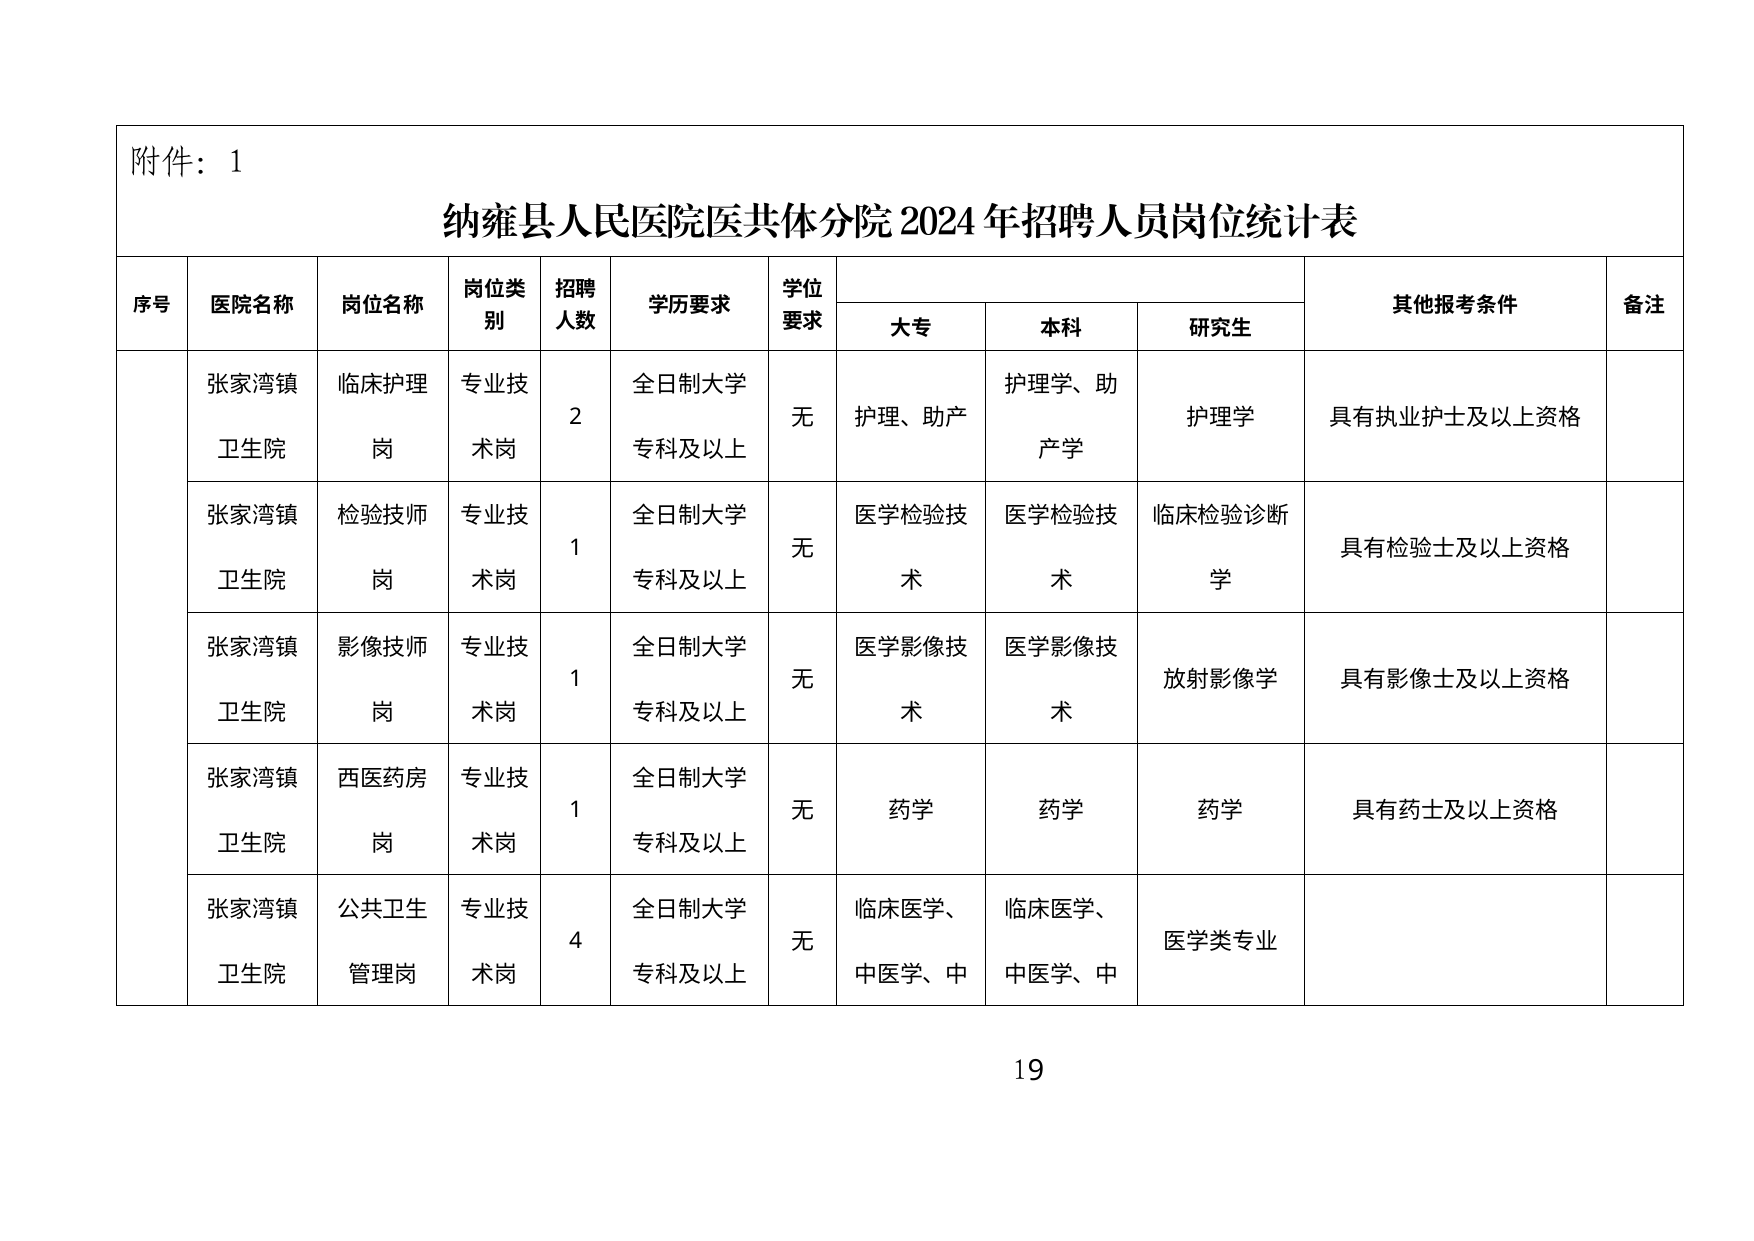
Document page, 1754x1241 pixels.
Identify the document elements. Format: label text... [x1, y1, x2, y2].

table_cell [1607, 351, 1683, 481]
table_cell 临床检验诊断学 [1138, 482, 1304, 612]
table_cell 其他报考条件 [1305, 257, 1606, 349]
table_cell 无 [769, 744, 836, 874]
table_cell 全日制大学专科及以上 [611, 744, 768, 874]
table_cell 本科 [986, 303, 1137, 349]
table_cell 全日制大学专科及以上 [611, 875, 768, 1005]
table_cell 无 [769, 482, 836, 612]
table_cell 4 [541, 875, 610, 1005]
table_cell [837, 257, 1304, 302]
table_cell 临床护理岗 [318, 351, 448, 481]
table_cell 无 [769, 613, 836, 743]
table_cell 岗位类别 [449, 257, 540, 349]
table_cell 研究生 [1138, 303, 1304, 349]
table_cell 无 [769, 875, 836, 1005]
table_cell 药学 [837, 744, 985, 874]
table_cell 1 [541, 482, 610, 612]
table_header 附件：1 纳雍县人民医院医共体分院2024年招聘人员岗位统计表 [117, 126, 1683, 256]
table_cell 张家湾镇卫生院 [188, 744, 317, 874]
table_cell 序号 [117, 257, 187, 349]
table_cell 医学影像技术 [837, 613, 985, 743]
table_cell 1 [541, 613, 610, 743]
table_cell 医学检验技术 [986, 482, 1137, 612]
table_cell 全日制大学专科及以上 [611, 351, 768, 481]
table_cell 护理、助产 [837, 351, 985, 481]
table_cell 医学影像技术 [986, 613, 1137, 743]
table_cell 放射影像学 [1138, 613, 1304, 743]
table_cell 大专 [837, 303, 985, 349]
table_cell [1607, 482, 1683, 612]
table_cell 专业技术岗 [449, 351, 540, 481]
table_cell 药学 [1138, 744, 1304, 874]
table_cell 药学 [986, 744, 1137, 874]
table_cell 医学检验技术 [837, 482, 985, 612]
table_cell 西医药房岗 [318, 744, 448, 874]
table_cell 张家湾镇卫生院 [188, 351, 317, 481]
table_cell 张家湾镇卫生院 [188, 875, 317, 1005]
table_cell 公共卫生管理岗 [318, 875, 448, 1005]
table_cell 张家湾镇卫生院 [188, 482, 317, 612]
table_cell 影像技师岗 [318, 613, 448, 743]
table_cell 专业技术岗 [449, 744, 540, 874]
table_cell 护理学、助产学 [986, 351, 1137, 481]
table_cell [1607, 613, 1683, 743]
table_cell 学历要求 [611, 257, 768, 349]
table_cell 临床医学、中医学、中西医临床医学、护理学 [986, 875, 1137, 1005]
table_cell 专业技术岗 [449, 875, 540, 1005]
table_cell 具有执业护士及以上资格 [1305, 351, 1606, 481]
table_cell 医院名称 [188, 257, 317, 349]
table_cell 具有影像士及以上资格 [1305, 613, 1606, 743]
table_cell 无 [769, 351, 836, 481]
table_cell 具有检验士及以上资格 [1305, 482, 1606, 612]
table_cell 临床医学、中医学、中西医结合、护理 [837, 875, 985, 1005]
table_cell 全日制大学专科及以上 [611, 613, 768, 743]
table_cell 专业技术岗 [449, 482, 540, 612]
table_cell 专业技术岗 [449, 613, 540, 743]
table_cell [1607, 744, 1683, 874]
table_cell 张家湾镇卫生院 [188, 613, 317, 743]
table_cell 招聘人数 [541, 257, 610, 349]
table_cell 2 [541, 351, 610, 481]
table_cell 备注 [1607, 257, 1683, 349]
table_cell 1 [541, 744, 610, 874]
table_cell [1305, 875, 1606, 1005]
table_cell 学位要求 [769, 257, 836, 349]
table_cell 检验技师岗 [318, 482, 448, 612]
table_cell 岗位名称 [318, 257, 448, 349]
table_cell 医学类专业 [1138, 875, 1304, 1005]
table_cell 全日制大学专科及以上 [611, 482, 768, 612]
table_cell [1607, 875, 1683, 1005]
table_cell 护理学 [1138, 351, 1304, 481]
table_cell 具有药士及以上资格 [1305, 744, 1606, 874]
